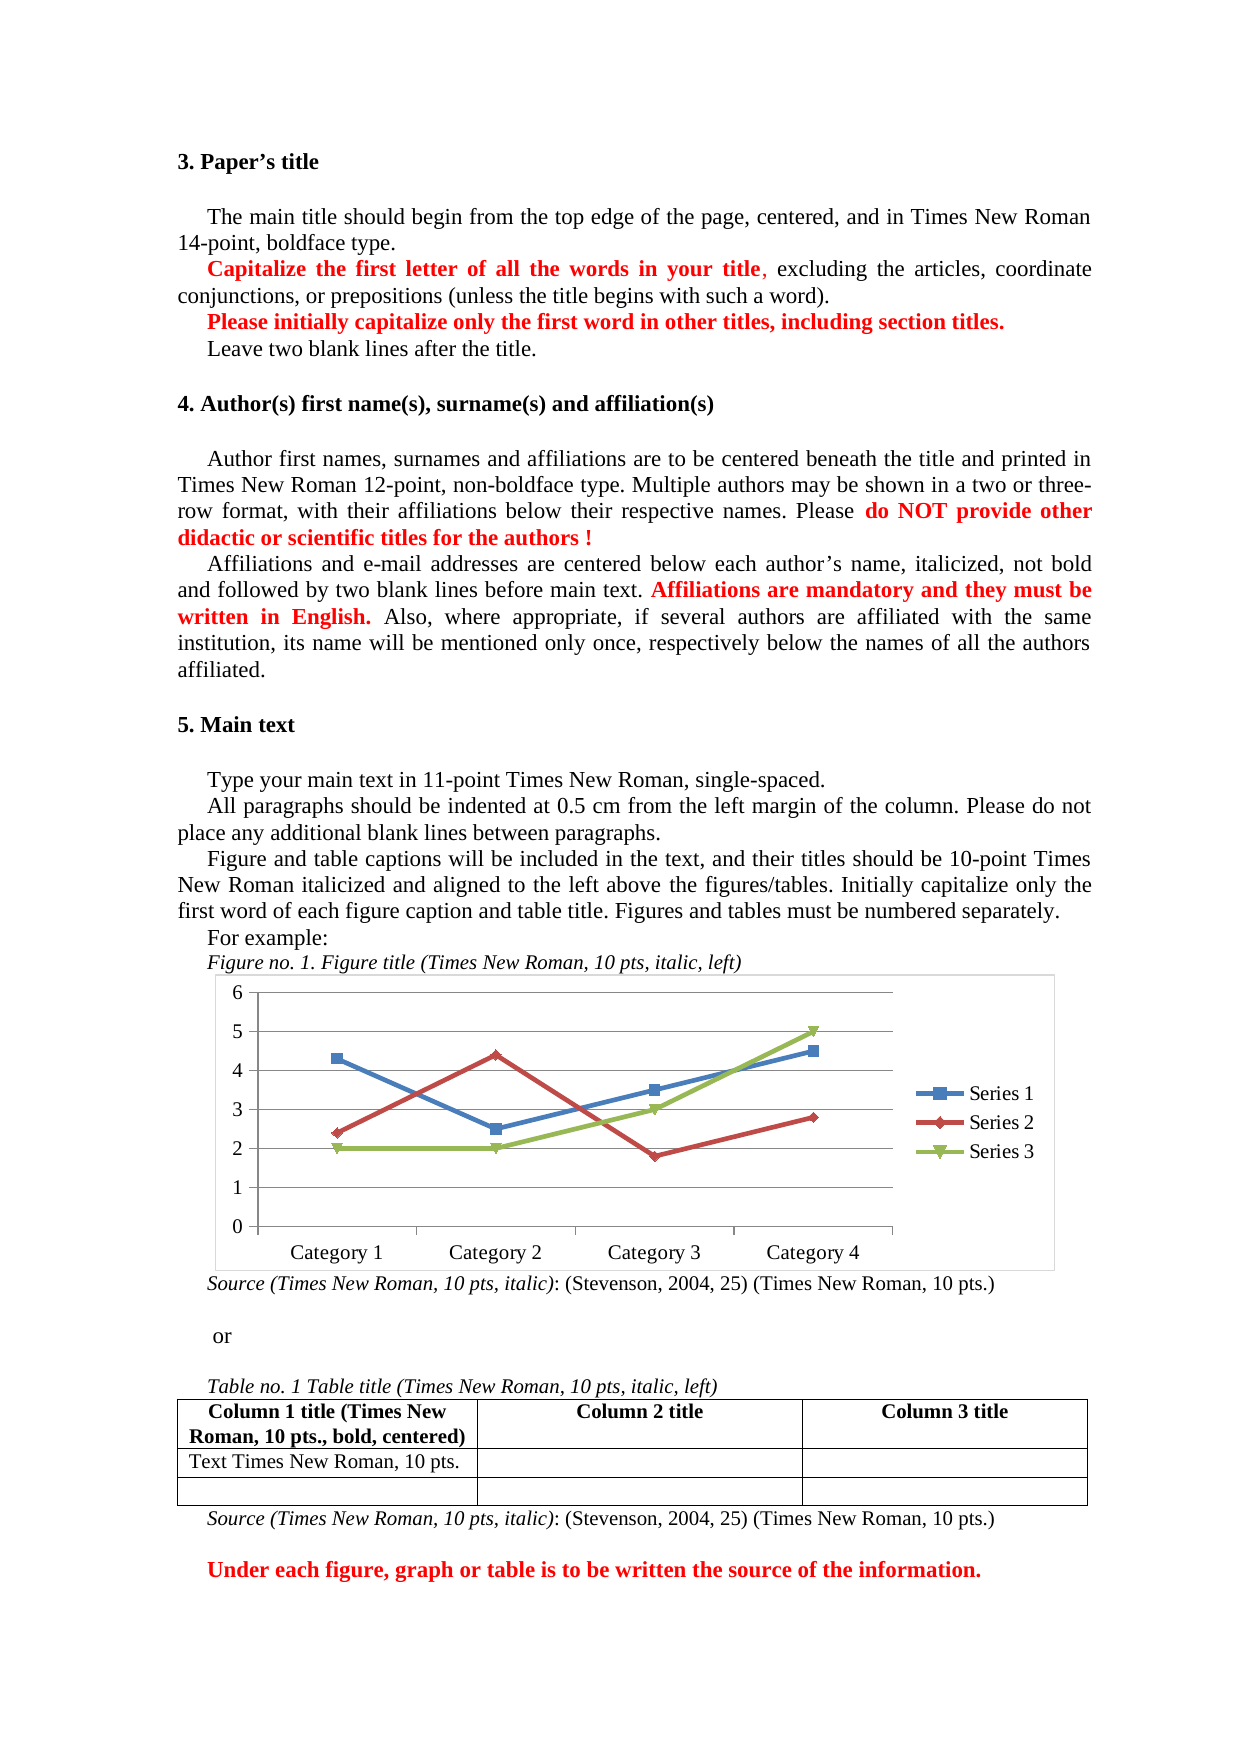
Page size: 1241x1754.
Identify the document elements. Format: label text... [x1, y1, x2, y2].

text Affiliations and e-mail addresses are centered below each author’s name, italicized, not bold and followed by two blank lines before main text. Affiliations are mandatory and they must be written in English. Also, where appropriate, if several authors are affiliated with the same institution, its name will be mentioned only once, respectively below the names of all the authors affiliated. [177, 550, 1092, 682]
table_header Column 1 title (Times New Roman, 10 pts., bold, centered) [178, 1400, 477, 1448]
table_cell [478, 1449, 802, 1477]
table_cell [803, 1449, 1087, 1477]
text Table no. 1 Table title (Times New Roman, 10 pts, italic, left) [177, 1374, 1092, 1398]
text Leave two blank lines after the title. [177, 334, 1092, 361]
text Figure no. 1. Figure title (Times New Roman, 10 pts, italic, left) [177, 950, 1092, 974]
table_header Column 2 title [478, 1400, 802, 1448]
text Please initially capitalize only the first word in other titles, including section titles. [177, 308, 1092, 334]
text Type your main text in 11-point Times New Roman, single-spaced. [177, 766, 1092, 792]
text Figure and table captions will be included in the text, and their titles should be 10-point Times New Roman italicized and aligned to the left above the figures/tables. Initially capitalize only the first word of each figure caption and table title. Figures and tables must be numbered separately. [177, 845, 1092, 924]
text All paragraphs should be indented at 0.5 cm from the left margin of the column. Please do not place any additional blank lines between paragraphs. [177, 792, 1092, 845]
table_cell Text Times New Roman, 10 pts. [178, 1449, 477, 1477]
table_header Column 3 title [803, 1400, 1087, 1448]
text For example: [177, 924, 1092, 950]
table_cell [803, 1478, 1087, 1505]
text The main title should begin from the top edge of the page, centered, and in Times New Roman 14-point, boldface type. [177, 203, 1092, 256]
text or [177, 1322, 1092, 1348]
table_cell [478, 1478, 802, 1505]
text Source (Times New Roman, 10 pts, italic): (Stevenson, 2004, 25) (Times New Roman, 10 pts.) [177, 1506, 1092, 1530]
text Under each figure, graph or table is to be written the source of the information. [177, 1556, 1092, 1583]
text Source (Times New Roman, 10 pts, italic): (Stevenson, 2004, 25) (Times New Roman, 10 pts.) [207, 1271, 1092, 1295]
table_cell [178, 1478, 477, 1505]
text Capitalize the first letter of all the words in your title, excluding the articles, coordinate conjunctions, or prepositions (unless the title begins with such a word). [177, 256, 1092, 308]
text Author first names, surnames and affiliations are to be centered beneath the title and printed in Times New Roman 12-point, non-boldface type. Multiple authors may be shown in a two or three-row format, with their affiliations below their respective names. Please do NOT provide other didactic or scientific titles for the authors ! [177, 445, 1092, 550]
text 3. Paper’s title [177, 148, 1092, 174]
text 5. Main text [177, 711, 1092, 737]
text 4. Author(s) first name(s), surname(s) and affiliation(s) [177, 390, 1092, 416]
